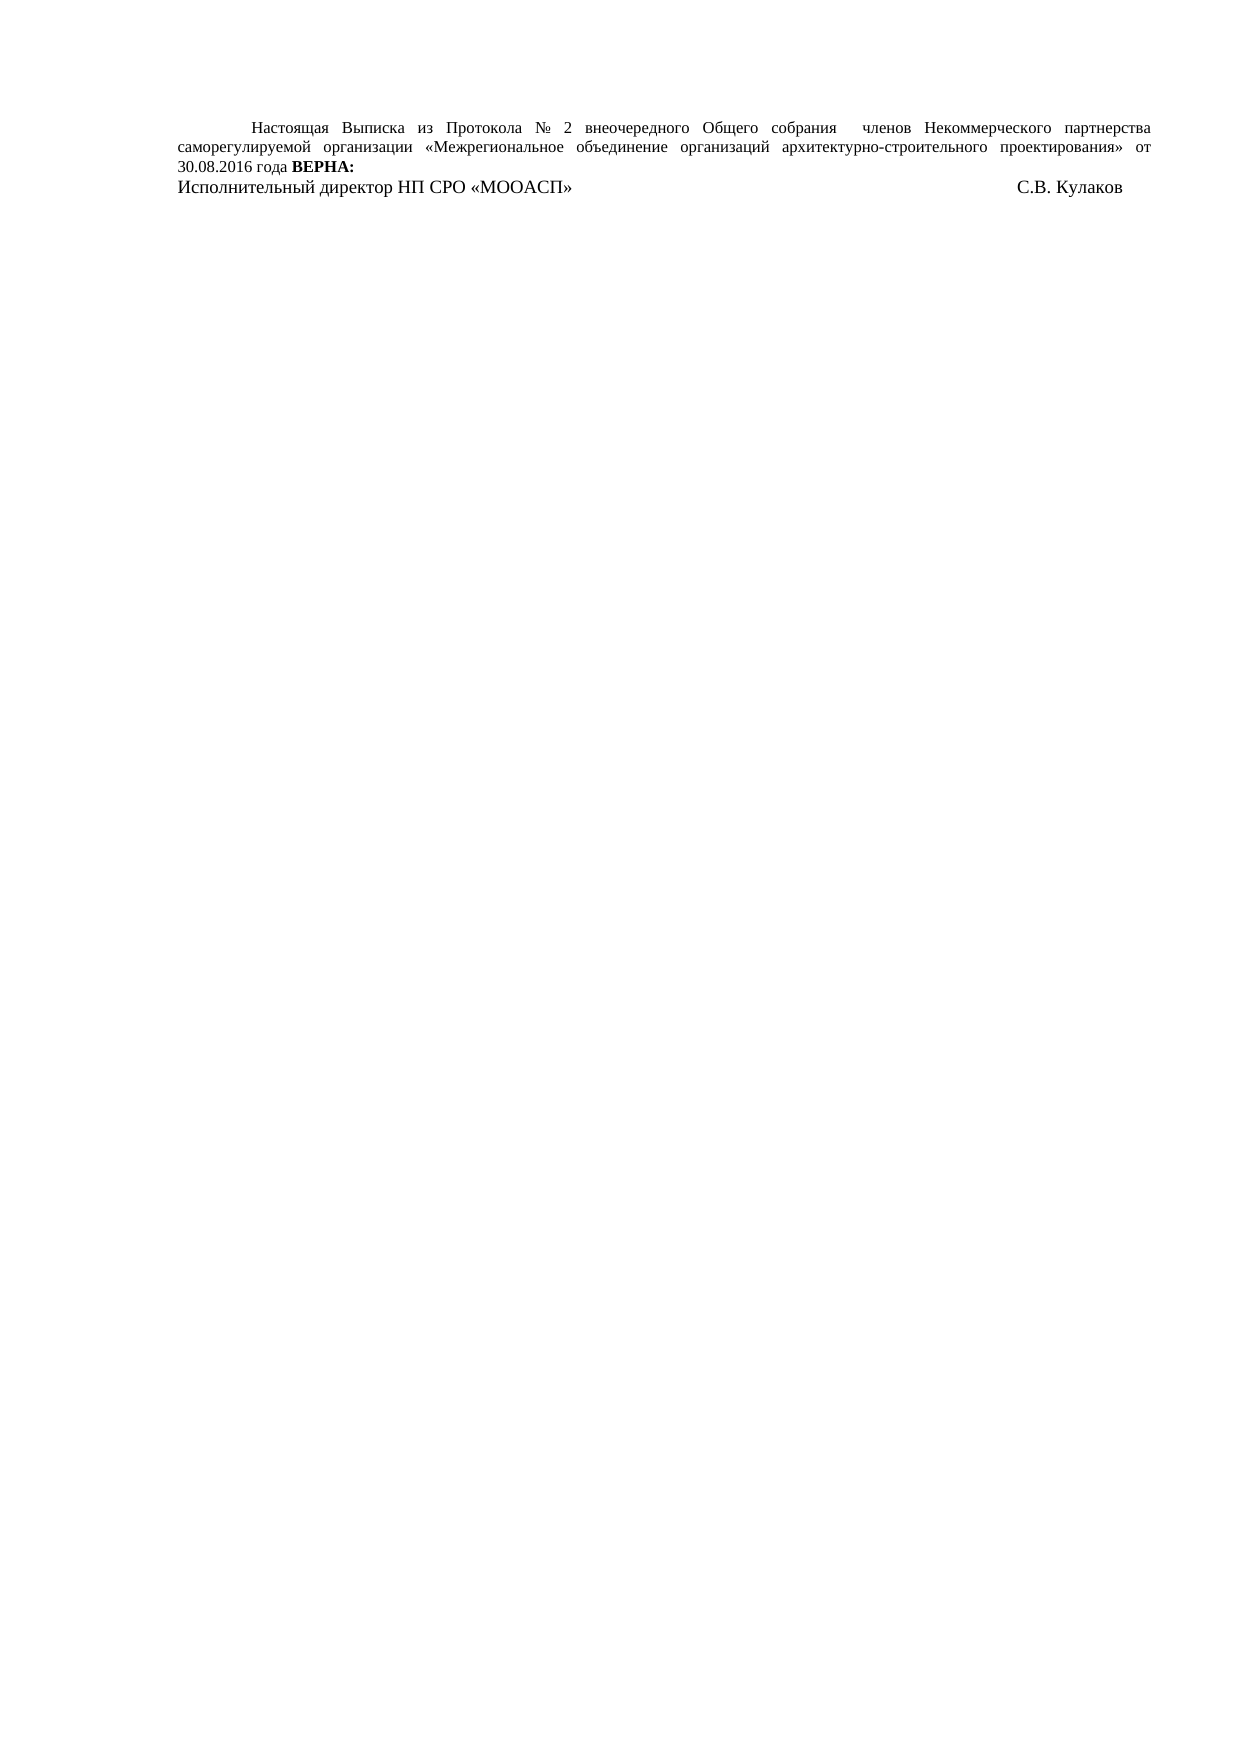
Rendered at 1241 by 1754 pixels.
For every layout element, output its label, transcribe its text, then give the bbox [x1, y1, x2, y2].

text Исполнительный директор НП СРО «МООАСП» С.В. Кулаков [177, 176, 1152, 197]
text Настоящая Выписка из Протокола № 2 внеочередного Общего собрания членов Некоммерческого партнерства саморегулируемой организации «Межрегиональное объединение организаций архитектурно-строительного проектирования» от 30.08.2016 года ВЕРНА: [177, 118, 1152, 176]
